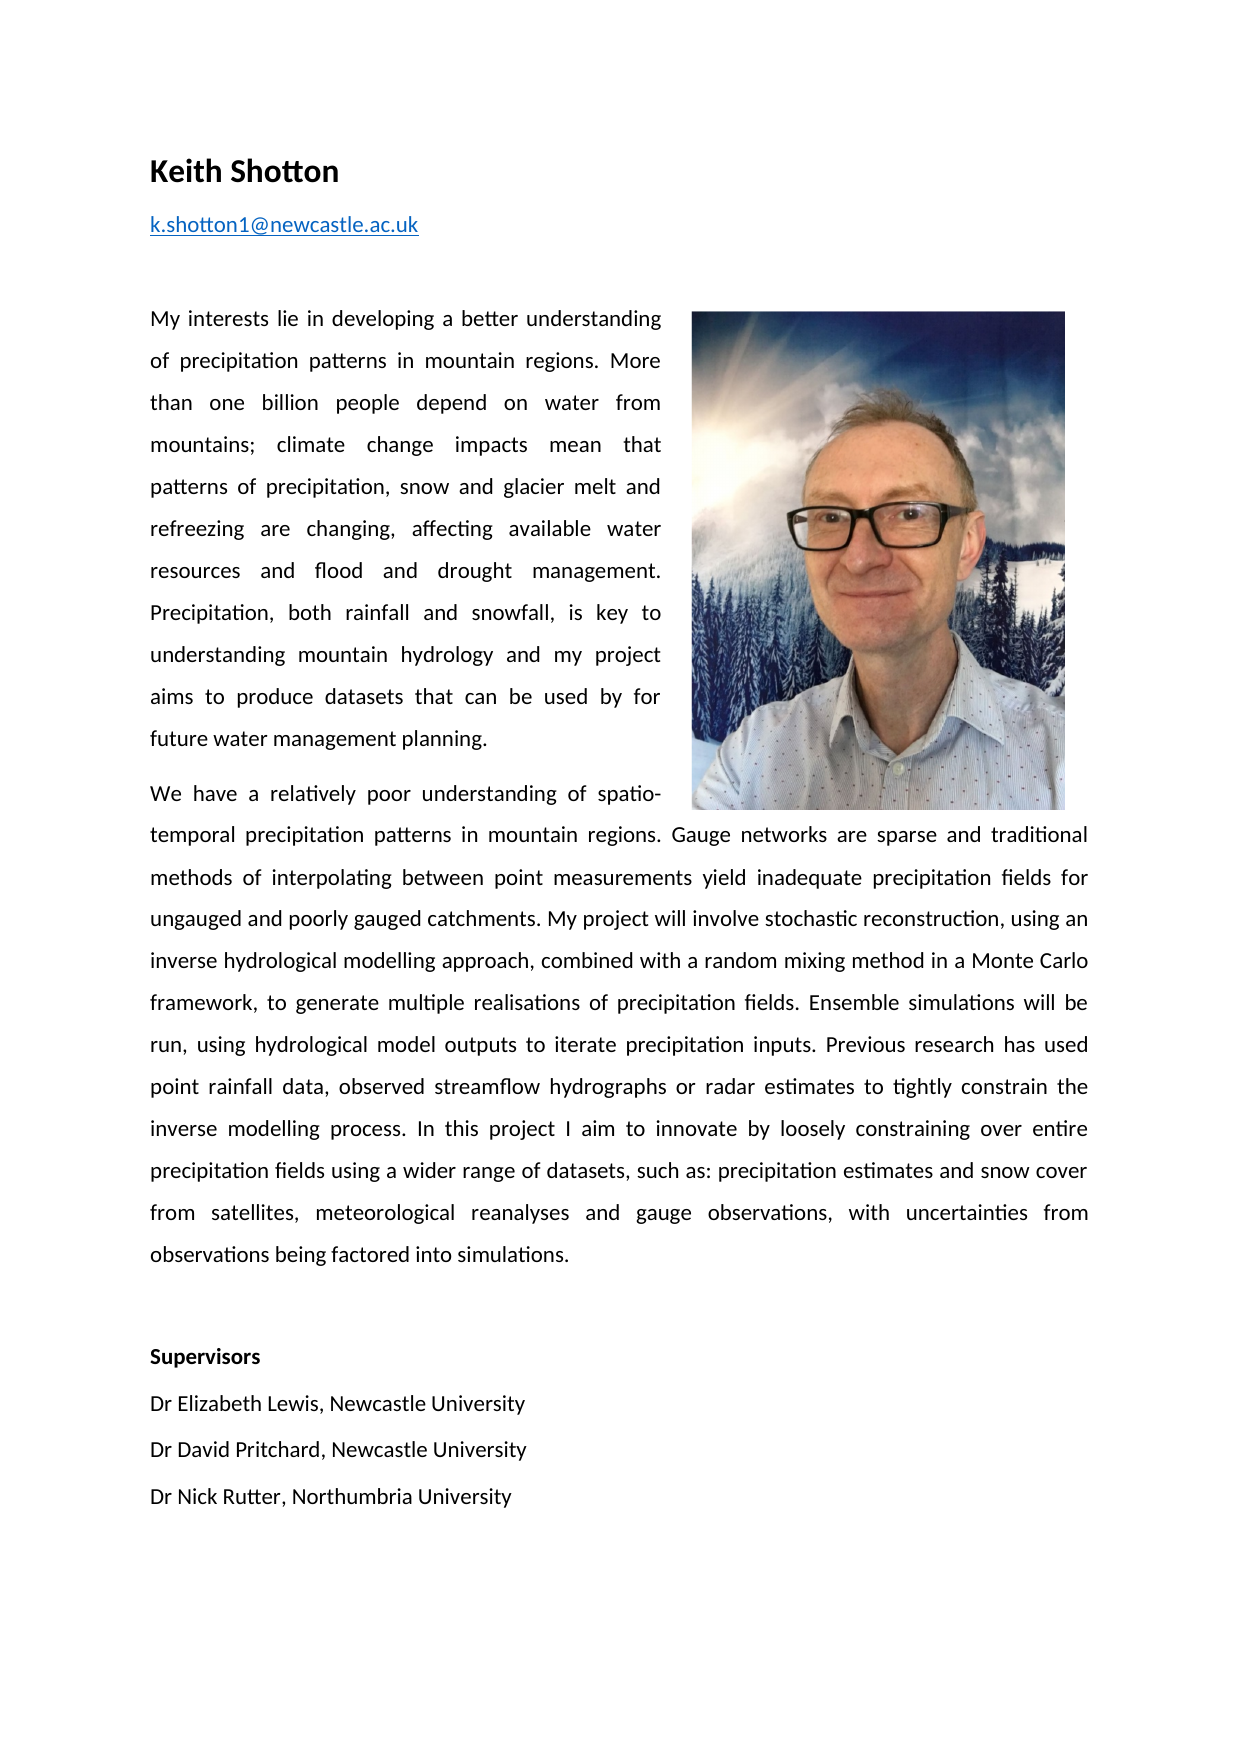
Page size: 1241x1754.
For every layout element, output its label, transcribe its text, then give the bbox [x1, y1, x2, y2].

text k.shotton1@newcastle.ac.uk [150, 211, 1090, 239]
text Supervisors [150, 1342, 1090, 1370]
text Dr Elizabeth Lewis, Newcastle University [150, 1389, 1090, 1417]
text Dr David Pritchard, Newcastle University [150, 1436, 1090, 1463]
picture [692, 312, 1065, 810]
text We have a relatively poor understanding of spatio-temporal precipitation patterns in mountain regions. Gauge networks are sparse and traditional methods of interpolating between point measurements yield inadequate precipitation fields for ungauged and poorly gauged catchments. My project will involve stochastic reconstruction, using an inverse hydrological modelling approach, combined with a random mixing method in a Monte Carlo framework, to generate multiple realisations of precipitation fields. Ensemble simulations will be run, using hydrological model outputs to iterate precipitation inputs. Previous research has used point rainfall data, observed streamflow hydrographs or radar estimates to tightly constrain the inverse modelling process. In this project I aim to innovate by loosely constraining over entire precipitation fields using a wider range of datasets, such as: precipitation estimates and snow cover from satellites, meteorological reanalyses and gauge observations, with uncertainties from observations being factored into simulations. [150, 779, 1090, 1268]
text Dr Nick Rutter, Northumbria University [150, 1482, 1090, 1510]
text Keith Shotton [150, 150, 1090, 191]
